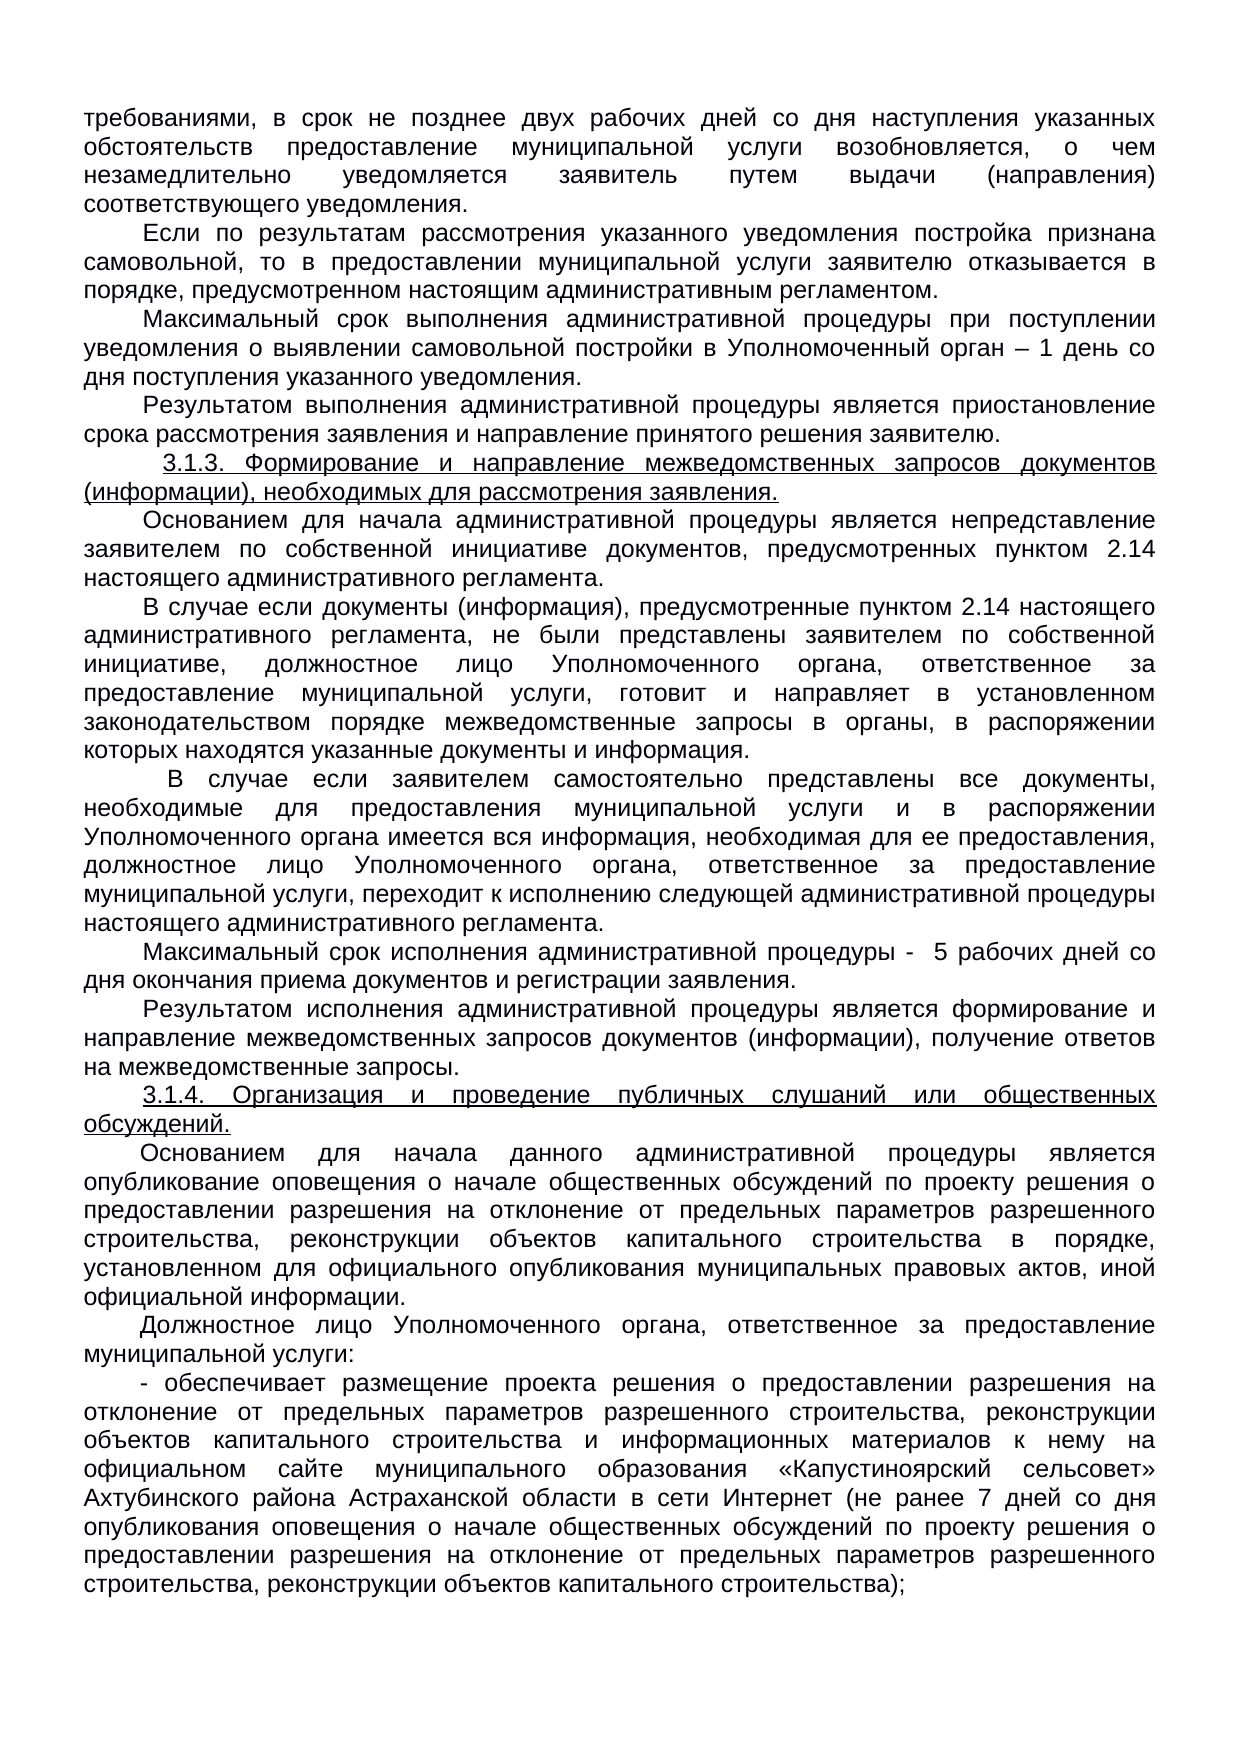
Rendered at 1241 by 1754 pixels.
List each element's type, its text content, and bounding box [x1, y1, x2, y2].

text Максимальный срок выполнения административной процедуры при поступлении уведомления о выявлении самовольной постройки в Уполномоченный орган – 1 день со дня поступления указанного уведомления. [83, 304, 1157, 391]
text В случае если документы (информация), предусмотренные пунктом 2.14 настоящего административного регламента, не были представлены заявителем по собственной инициативе, должностное лицо Уполномоченного органа, ответственное за предоставление муниципальной услуги, готовит и направляет в установленном законодательством порядке межведомственные запросы в органы, в распоряжении которых находятся указанные документы и информация. [83, 592, 1157, 764]
text 3.1.4. Организация и проведение публичных слушаний или общественных обсуждений. [83, 1081, 1157, 1138]
text Основанием для начала административной процедуры является непредставление заявителем по собственной инициативе документов, предусмотренных пунктом 2.14 настоящего административного регламента. [83, 506, 1157, 592]
text Результатом выполнения административной процедуры является приостановление срока рассмотрения заявления и направление принятого решения заявителю. [83, 391, 1157, 448]
text - обеспечивает размещение проекта решения о предоставлении разрешения на отклонение от предельных параметров разрешенного строительства, реконструкции объектов капитального строительства и информационных материалов к нему на официальном сайте муниципального образования «Капустиноярский сельсовет» Ахтубинского района Астраханской области в сети Интернет (не ранее 7 дней со дня опубликования оповещения о начале общественных обсуждений по проекту решения о предоставлении разрешения на отклонение от предельных параметров разрешенного строительства, реконструкции объектов капитального строительства); [83, 1368, 1157, 1598]
text Основанием для начала данного административной процедуры является опубликование оповещения о начале общественных обсуждений по проекту решения о предоставлении разрешения на отклонение от предельных параметров разрешенного строительства, реконструкции объектов капитального строительства в порядке, установленном для официального опубликования муниципальных правовых актов, иной официальной информации. [83, 1138, 1157, 1311]
text Если по результатам рассмотрения указанного уведомления постройка признана самовольной, то в предоставлении муниципальной услуги заявителю отказывается в порядке, предусмотренном настоящим административным регламентом. [83, 218, 1157, 304]
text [83, 103, 1157, 218]
text Должностное лицо Уполномоченного органа, ответственное за предоставление муниципальной услуги: [83, 1311, 1157, 1368]
text 3.1.3. Формирование и направление межведомственных запросов документов (информации), необходимых для рассмотрения заявления. [83, 448, 1157, 506]
text В случае если заявителем самостоятельно представлены все документы, необходимые для предоставления муниципальной услуги и в распоряжении Уполномоченного органа имеется вся информация, необходимая для ее предоставления, должностное лицо Уполномоченного органа, ответственное за предоставление муниципальной услуги, переходит к исполнению следующей административной процедуры настоящего административного регламента. [83, 764, 1157, 937]
text Максимальный срок исполнения административной процедуры - 5 рабочих дней со дня окончания приема документов и регистрации заявления. [83, 937, 1157, 994]
text Результатом исполнения административной процедуры является формирование и направление межведомственных запросов документов (информации), получение ответов на межведомственные запросы. [83, 994, 1157, 1081]
